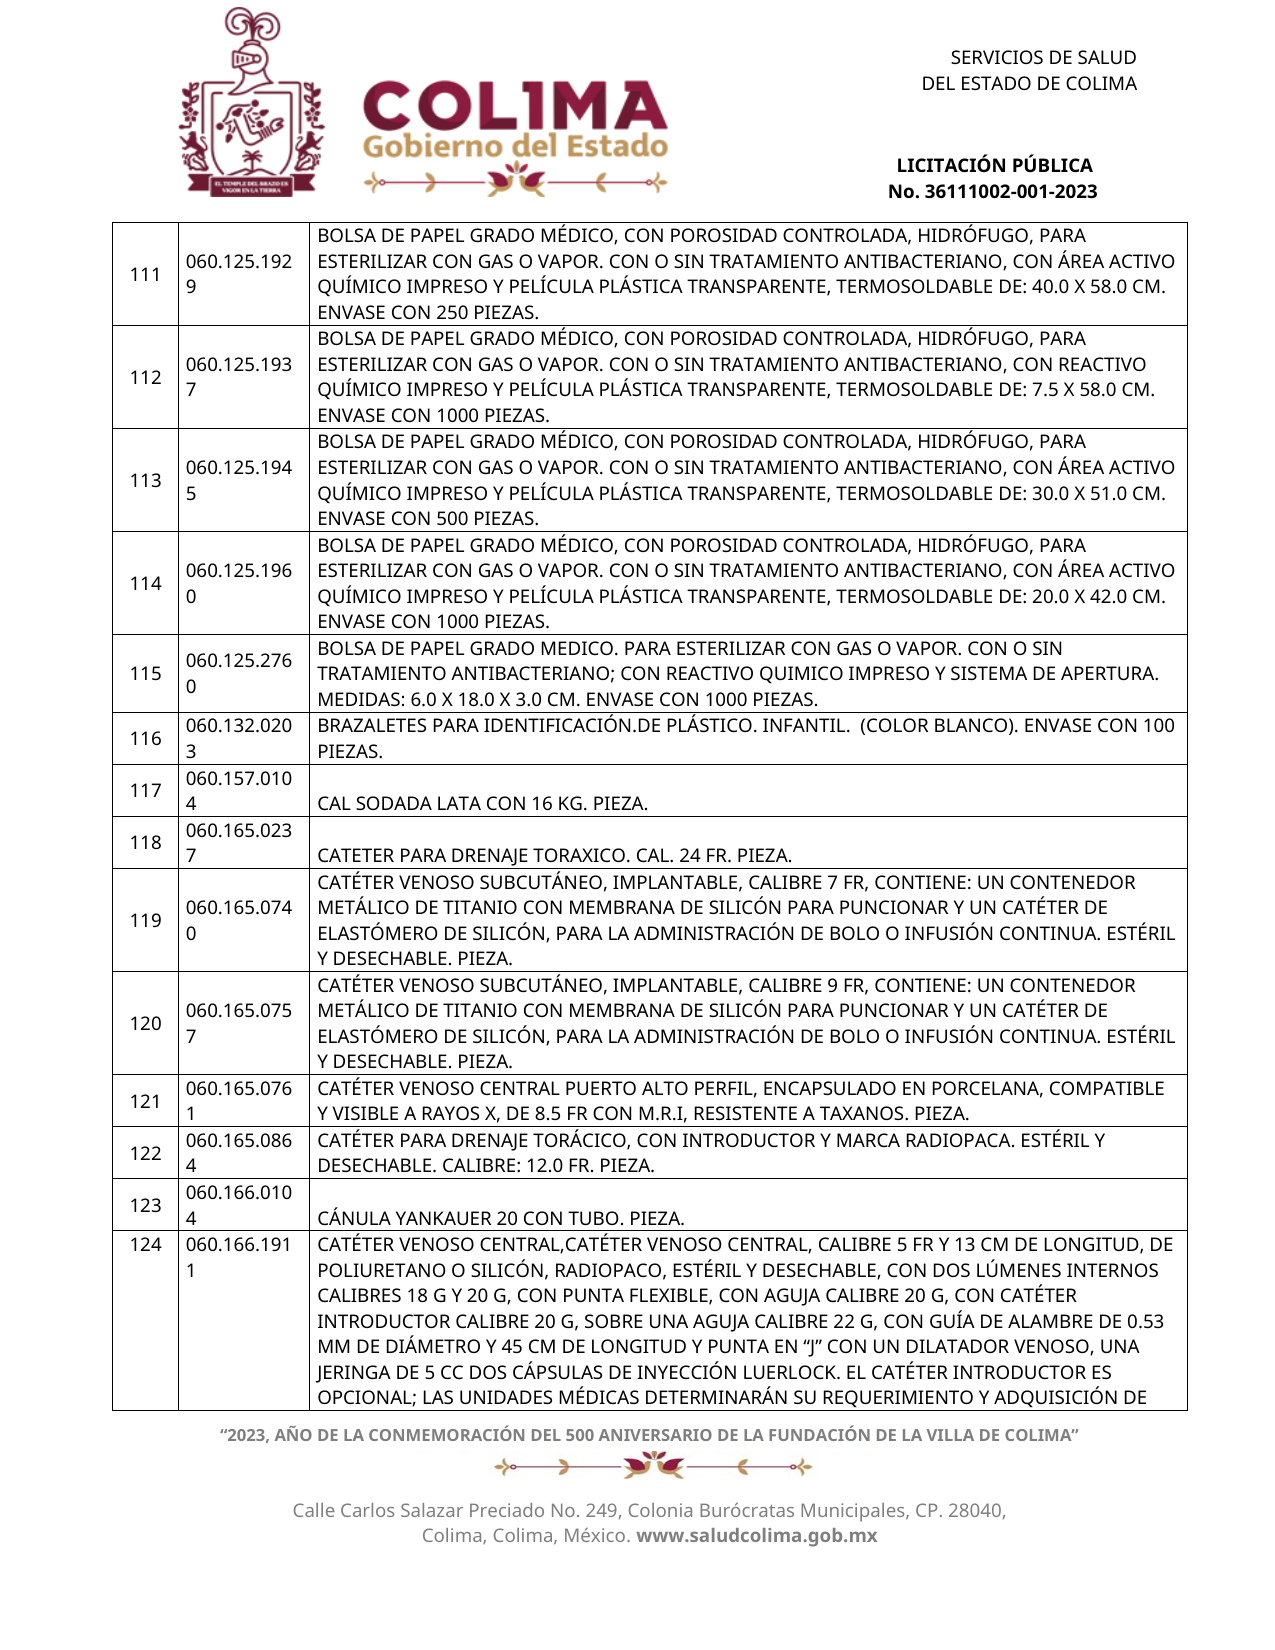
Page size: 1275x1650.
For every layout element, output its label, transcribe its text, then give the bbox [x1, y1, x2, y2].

table_cell 122 [113, 1127, 178, 1178]
picture [178, 7, 668, 197]
table_cell 060.165.0761 [179, 1075, 309, 1126]
table_cell CATÉTER PARA DRENAJE TORÁCICO, CON INTRODUCTOR Y MARCA RADIOPACA. ESTÉRIL Y DESECHABLE. CALIBRE: 12.0 FR. PIEZA. [310, 1127, 1187, 1178]
table_cell 114 [113, 532, 178, 634]
table_cell CATÉTER VENOSO CENTRAL PUERTO ALTO PERFIL, ENCAPSULADO EN PORCELANA, COMPATIBLE Y VISIBLE A RAYOS X, DE 8.5 FR CON M.R.I, RESISTENTE A TAXANOS. PIEZA. [310, 1075, 1187, 1126]
table_cell 117 [113, 765, 178, 816]
table_cell 115 [113, 635, 178, 712]
table_cell BOLSA DE PAPEL GRADO MÉDICO, CON POROSIDAD CONTROLADA, HIDRÓFUGO, PARA ESTERILIZAR CON GAS O VAPOR. CON O SIN TRATAMIENTO ANTIBACTERIANO, CON ÁREA ACTIVO QUÍMICO IMPRESO Y PELÍCULA PLÁSTICA TRANSPARENTE, TERMOSOLDABLE DE: 20.0 X 42.0 CM. ENVASE CON 1000 PIEZAS. [310, 532, 1187, 634]
table_cell BRAZALETES PARA IDENTIFICACIÓN.DE PLÁSTICO. INFANTIL. (COLOR BLANCO). ENVASE CON 100 PIEZAS. [310, 713, 1187, 764]
table_cell CATÉTER VENOSO SUBCUTÁNEO, IMPLANTABLE, CALIBRE 7 FR, CONTIENE: UN CONTENEDOR METÁLICO DE TITANIO CON MEMBRANA DE SILICÓN PARA PUNCIONAR Y UN CATÉTER DE ELASTÓMERO DE SILICÓN, PARA LA ADMINISTRACIÓN DE BOLO O INFUSIÓN CONTINUA. ESTÉRIL Y DESECHABLE. PIEZA. [310, 869, 1187, 971]
table_cell 124 [113, 1231, 178, 1410]
table_cell 123 [113, 1179, 178, 1230]
table_cell 060.165.0740 [179, 869, 309, 971]
table_cell CÁNULA YANKAUER 20 CON TUBO. PIEZA. [310, 1179, 1187, 1230]
table_cell BOLSA DE PAPEL GRADO MÉDICO, CON POROSIDAD CONTROLADA, HIDRÓFUGO, PARA ESTERILIZAR CON GAS O VAPOR. CON O SIN TRATAMIENTO ANTIBACTERIANO, CON ÁREA ACTIVO QUÍMICO IMPRESO Y PELÍCULA PLÁSTICA TRANSPARENTE, TERMOSOLDABLE DE: 40.0 X 58.0 CM. ENVASE CON 250 PIEZAS. [310, 223, 1187, 325]
table_cell CATÉTER VENOSO SUBCUTÁNEO, IMPLANTABLE, CALIBRE 9 FR, CONTIENE: UN CONTENEDOR METÁLICO DE TITANIO CON MEMBRANA DE SILICÓN PARA PUNCIONAR Y UN CATÉTER DE ELASTÓMERO DE SILICÓN, PARA LA ADMINISTRACIÓN DE BOLO O INFUSIÓN CONTINUA. ESTÉRIL Y DESECHABLE. PIEZA. [310, 972, 1187, 1074]
table_cell 060.132.0203 [179, 713, 309, 764]
table_cell 060.125.1929 [179, 223, 309, 325]
table_cell CATETER PARA DRENAJE TORAXICO. CAL. 24 FR. PIEZA. [310, 817, 1187, 868]
table_cell 060.125.1937 [179, 326, 309, 428]
table_cell 060.125.1945 [179, 429, 309, 531]
table_cell 119 [113, 869, 178, 971]
table_cell 116 [113, 713, 178, 764]
table_cell BOLSA DE PAPEL GRADO MÉDICO, CON POROSIDAD CONTROLADA, HIDRÓFUGO, PARA ESTERILIZAR CON GAS O VAPOR. CON O SIN TRATAMIENTO ANTIBACTERIANO, CON REACTIVO QUÍMICO IMPRESO Y PELÍCULA PLÁSTICA TRANSPARENTE, TERMOSOLDABLE DE: 7.5 X 58.0 CM. ENVASE CON 1000 PIEZAS. [310, 326, 1187, 428]
table_cell BOLSA DE PAPEL GRADO MEDICO. PARA ESTERILIZAR CON GAS O VAPOR. CON O SIN TRATAMIENTO ANTIBACTERIANO; CON REACTIVO QUIMICO IMPRESO Y SISTEMA DE APERTURA. MEDIDAS: 6.0 X 18.0 X 3.0 CM. ENVASE CON 1000 PIEZAS. [310, 635, 1187, 712]
table_cell 060.166.1911 [179, 1231, 309, 1410]
table_cell 060.165.0864 [179, 1127, 309, 1178]
table_cell 113 [113, 429, 178, 531]
table_cell 111 [113, 223, 178, 325]
picture [414, 1451, 893, 1480]
table_cell 060.165.0757 [179, 972, 309, 1074]
table_cell 112 [113, 326, 178, 428]
table_cell 060.166.0104 [179, 1179, 309, 1230]
table_cell 060.125.2760 [179, 635, 309, 712]
table_cell BOLSA DE PAPEL GRADO MÉDICO, CON POROSIDAD CONTROLADA, HIDRÓFUGO, PARA ESTERILIZAR CON GAS O VAPOR. CON O SIN TRATAMIENTO ANTIBACTERIANO, CON ÁREA ACTIVO QUÍMICO IMPRESO Y PELÍCULA PLÁSTICA TRANSPARENTE, TERMOSOLDABLE DE: 30.0 X 51.0 CM. ENVASE CON 500 PIEZAS. [310, 429, 1187, 531]
table_cell 060.157.0104 [179, 765, 309, 816]
table_cell CAL SODADA LATA CON 16 KG. PIEZA. [310, 765, 1187, 816]
table_cell 121 [113, 1075, 178, 1126]
table_cell 060.165.0237 [179, 817, 309, 868]
table_cell 120 [113, 972, 178, 1074]
table_cell 118 [113, 817, 178, 868]
table_cell 060.125.1960 [179, 532, 309, 634]
